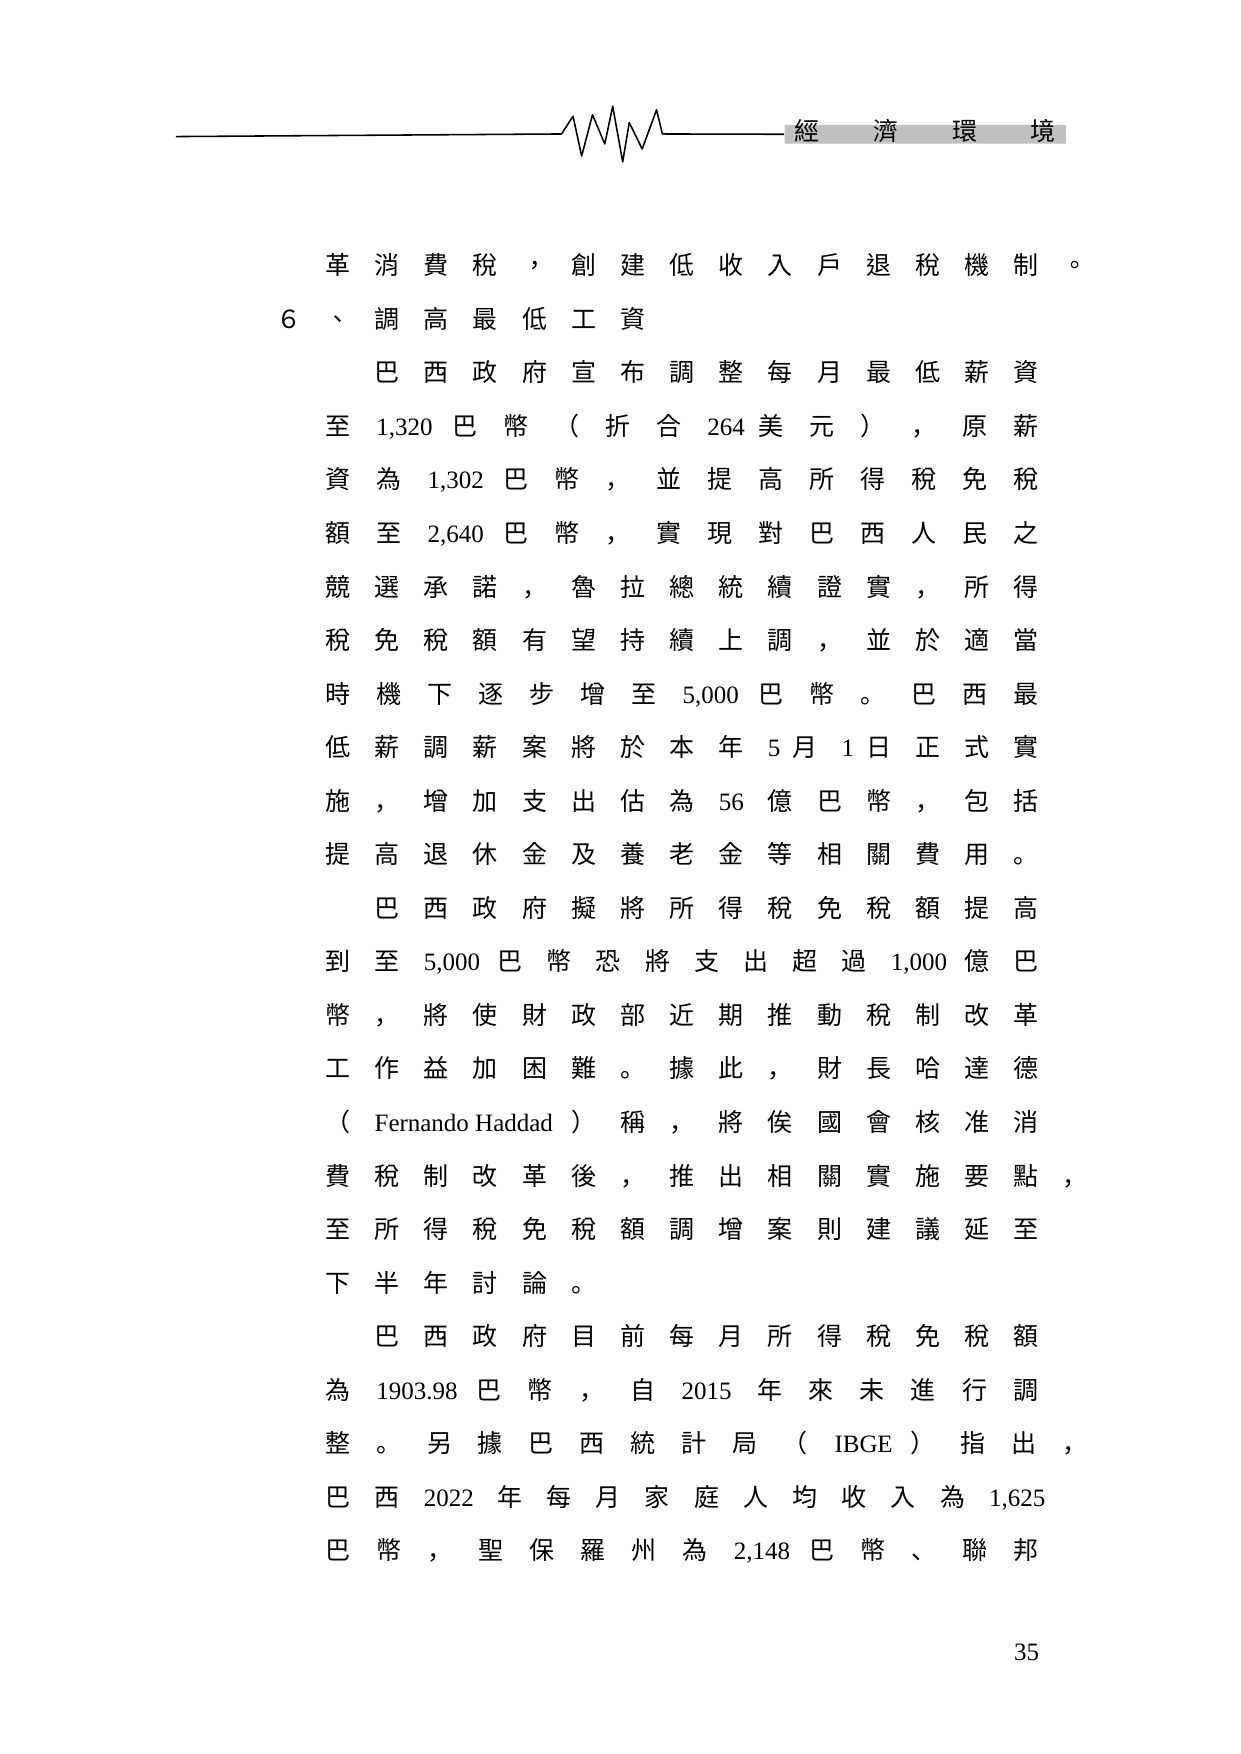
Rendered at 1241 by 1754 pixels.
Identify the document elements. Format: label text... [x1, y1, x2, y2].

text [325, 1308, 1063, 1576]
text 巴西政府擬將所得稅免稅額提高到至5,000巴幣恐將支出超過1,000億巴幣，將使財政部近期推動稅制改革工作益加困難。據此，財長哈達德（Fernando Haddad）稱，將俟國會核准消費稅制改革後，推出相關實施要點，至所得稅免稅額調增案則建議延至下半年討論。 [325, 880, 1063, 1308]
text ６、調高最低工資 [276, 291, 1063, 344]
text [325, 237, 1063, 291]
text 巴西政府宣布調整每月最低薪資至1,320巴幣（折合264美元），原薪資為1,302巴幣，並提高所得稅免稅額至2,640巴幣，實現對巴西人民之競選承諾，魯拉總統續證實，所得稅免稅額有望持續上調，並於適當時機下逐步增至5,000巴幣。巴西最低薪調薪案將於本年5月1日正式實施，增加支出估為56億巴幣，包括提高退休金及養老金等相關費用。 [325, 344, 1063, 880]
